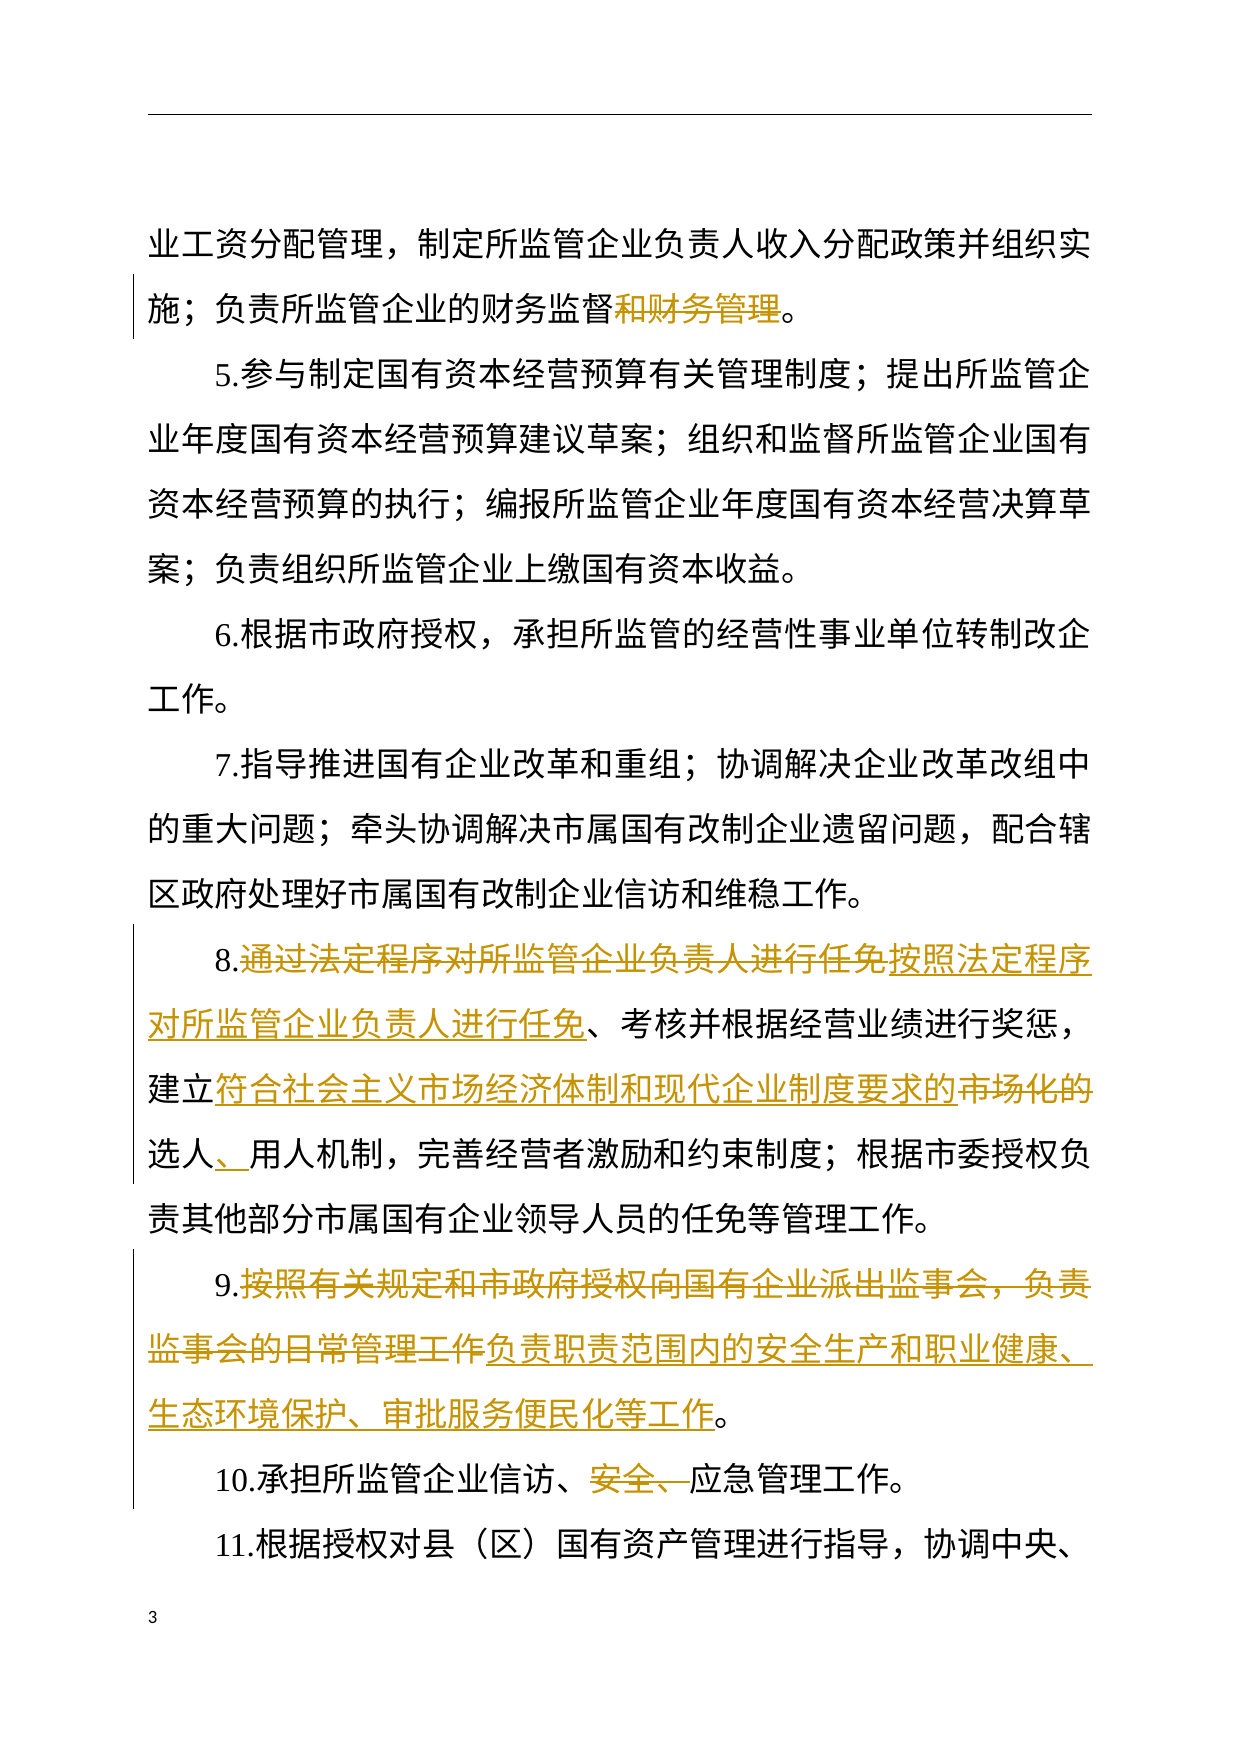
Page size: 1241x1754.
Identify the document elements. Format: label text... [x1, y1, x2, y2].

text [148, 209, 1092, 339]
text 6.根据市政府授权，承担所监管的经营性事业单位转制改企工作。 [148, 599, 1092, 729]
text 8.、考核并根据经营业绩进行奖惩，建立选人用人机制，完善经营者激励和约束制度；根据市委授权负责其他部分市属国有企业领导人员的任免等管理工作。 [148, 924, 1092, 1249]
text 7.指导推进国有企业改革和重组；协调解决企业改革改组中的重大问题；牵头协调解决市属国有改制企业遗留问题，配合辖区政府处理好市属国有改制企业信访和维稳工作。 [148, 729, 1092, 924]
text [148, 1509, 1092, 1574]
text 9.。 [148, 1249, 1092, 1444]
text 10.承担所监管企业信访、应急管理工作。 [148, 1444, 1092, 1509]
text 5.参与制定国有资本经营预算有关管理制度；提出所监管企业年度国有资本经营预算建议草案；组织和监督所监管企业国有资本经营预算的执行；编报所监管企业年度国有资本经营决算草案；负责组织所监管企业上缴国有资本收益。 [148, 339, 1092, 599]
